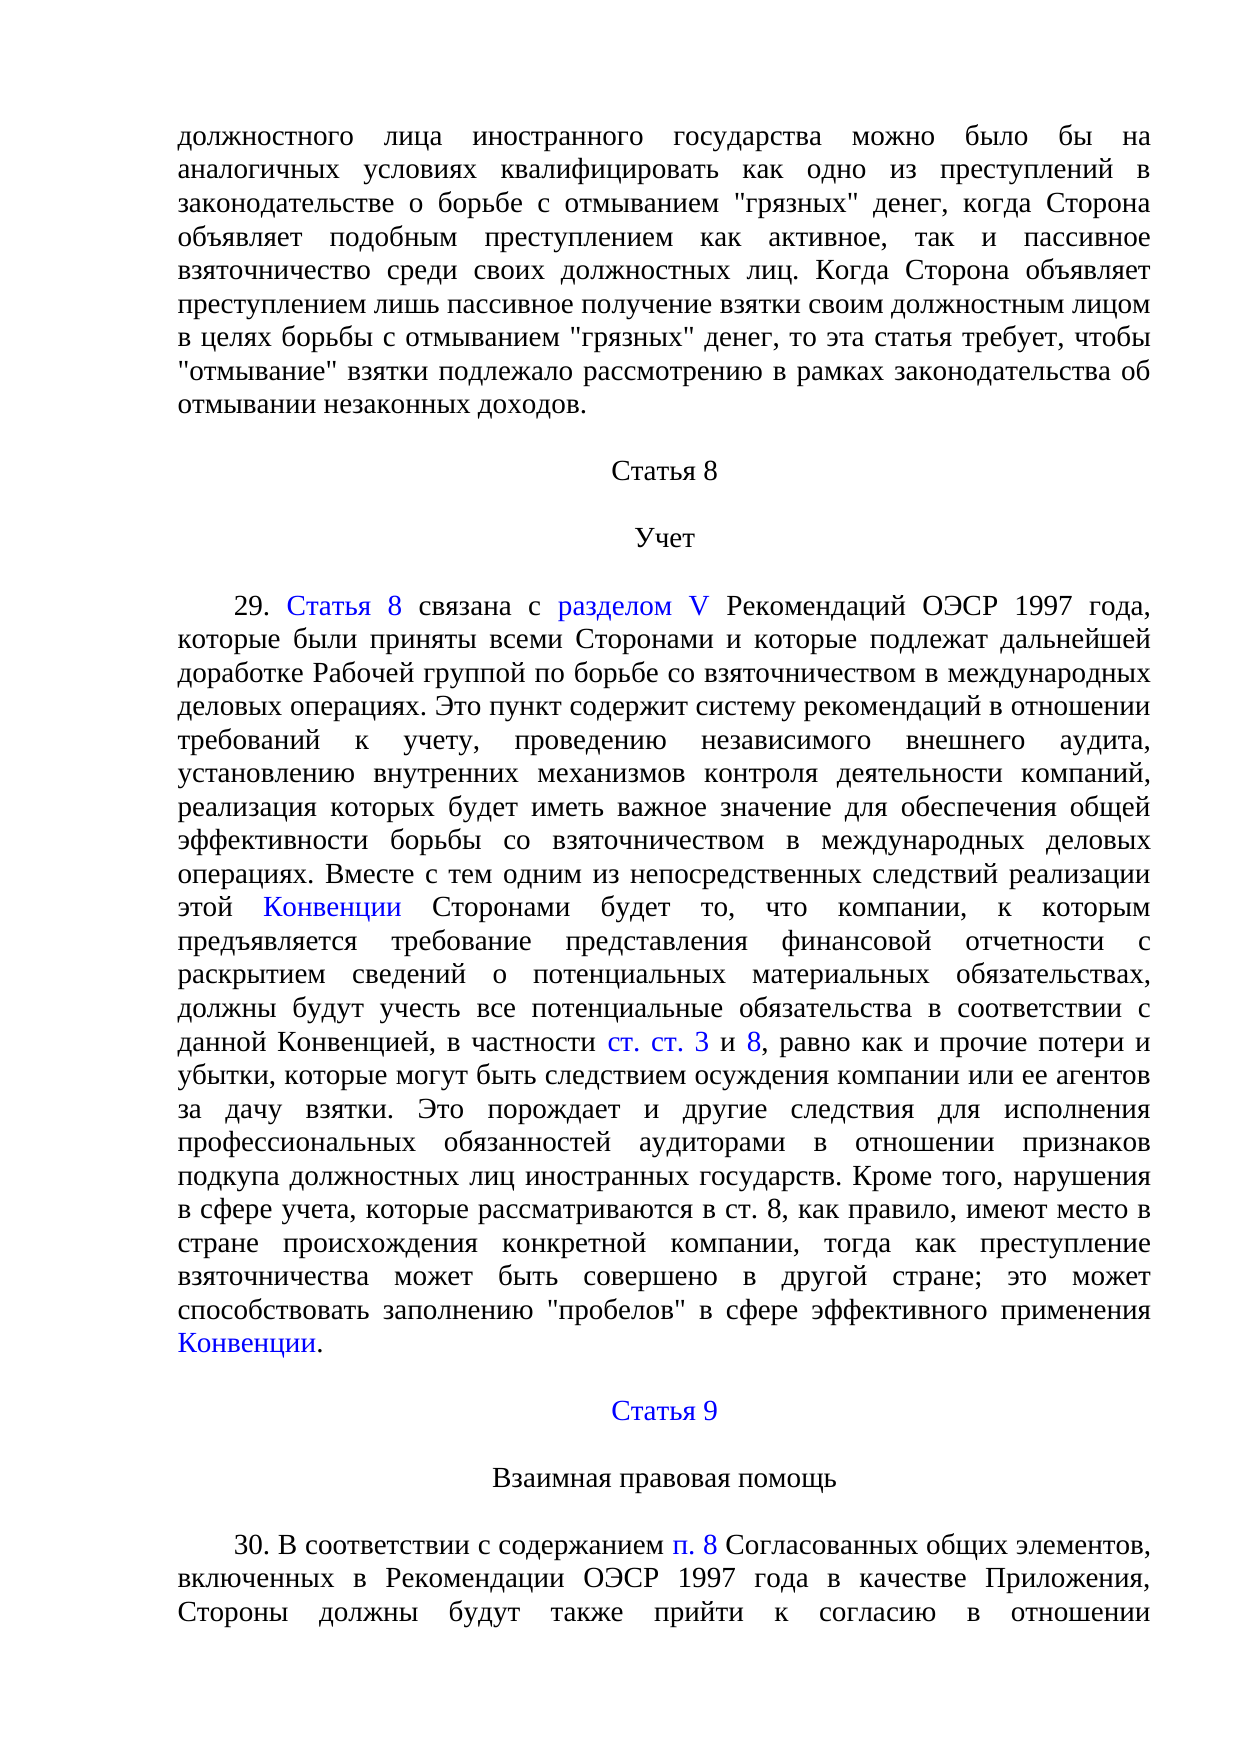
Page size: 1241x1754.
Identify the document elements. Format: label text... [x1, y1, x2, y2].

text Статья 9 [177, 1393, 1152, 1426]
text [177, 1527, 1152, 1627]
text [177, 118, 1152, 420]
text Взаимная правовая помощь [177, 1460, 1152, 1493]
text 29. Статья 8 связана с разделом V Рекомендаций ОЭСР 1997 года, которые были приняты всеми Сторонами и которые подлежат дальнейшей доработке Рабочей группой по борьбе со взяточничеством в международных деловых операциях. Это пункт содержит систему рекомендаций в отношении требований к учету, проведению независимого внешнего аудита, установлению внутренних механизмов контроля деятельности компаний, реализация которых будет иметь важное значение для обеспечения общей эффективности борьбы со взяточничеством в международных деловых операциях. Вместе с тем одним из непосредственных следствий реализации этой Конвенции Сторонами будет то, что компании, к которым предъявляется требование представления финансовой отчетности с раскрытием сведений о потенциальных материальных обязательствах, должны будут учесть все потенциальные обязательства в соответствии с данной Конвенцией, в частности ст. ст. 3 и 8, равно как и прочие потери и убытки, которые могут быть следствием осуждения компании или ее агентов за дачу взятки. Это порождает и другие следствия для исполнения профессиональных обязанностей аудиторами в отношении признаков подкупа должностных лиц иностранных государств. Кроме того, нарушения в сфере учета, которые рассматриваются в ст. 8, как правило, имеют место в стране происхождения конкретной компании, тогда как преступление взяточничества может быть совершено в другой стране; это может способствовать заполнению "пробелов" в сфере эффективного применения Конвенции. [177, 588, 1152, 1359]
text Учет [177, 521, 1152, 554]
text Статья 8 [177, 453, 1152, 487]
